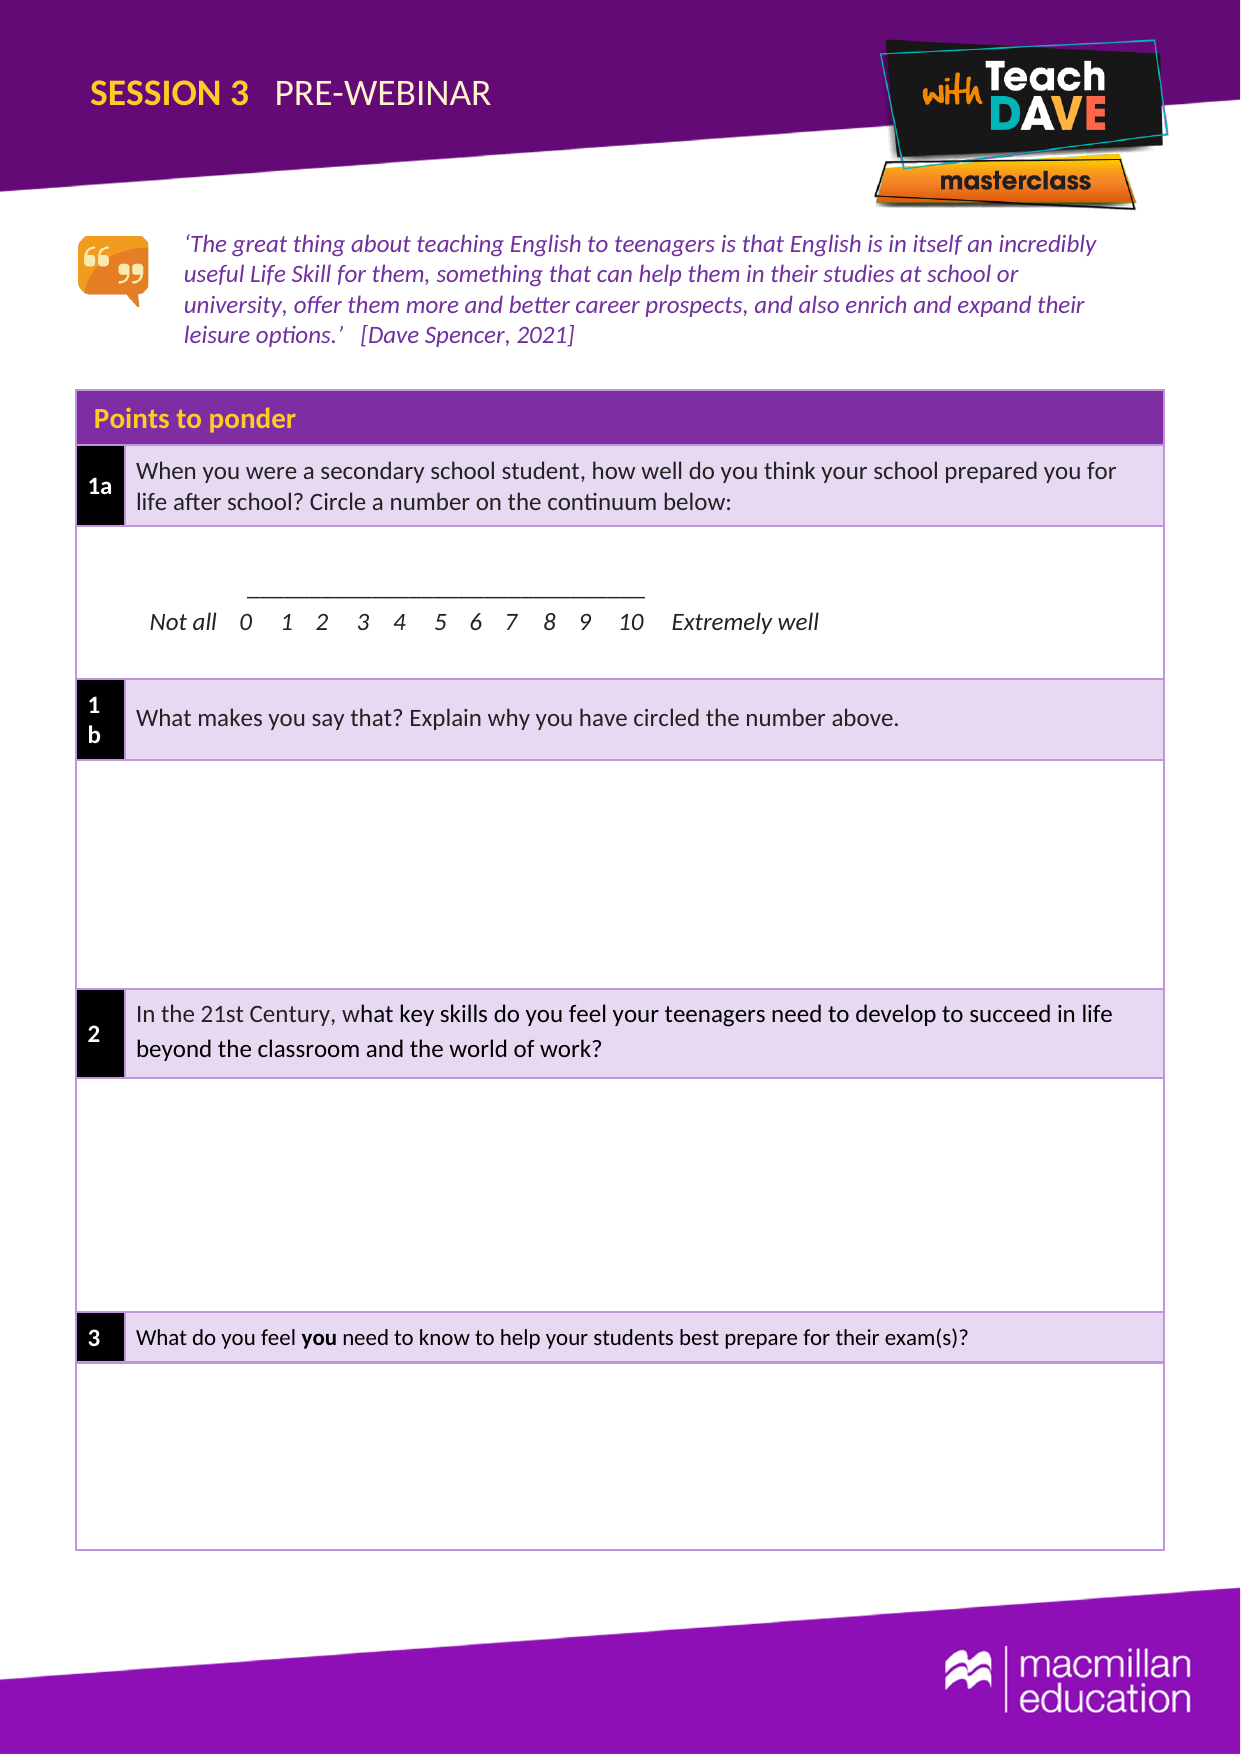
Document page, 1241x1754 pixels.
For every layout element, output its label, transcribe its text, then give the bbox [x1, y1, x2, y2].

table_cell When you were a secondary school student, how well do you think your school prepared you for life after school? Circle a number on the continuum below: [126, 446, 1163, 525]
table_cell 3 [77, 1313, 124, 1361]
picture [0, 0, 1241, 1754]
table_cell 1b [77, 680, 124, 759]
table_header Points to ponder [77, 391, 1163, 444]
table_cell In the 21st Century, what key skills do you feel your teenagers need to develop to succeed in life beyond the classroom and the world of work? [126, 990, 1163, 1077]
table_cell 2 [77, 990, 124, 1077]
table_cell [77, 761, 1163, 988]
table_cell 1a [77, 446, 124, 525]
table_cell What makes you say that? Explain why you have circled the number above. [126, 680, 1163, 759]
table_cell What do you feel you need to know to help your students best prepare for their exam(s)? [126, 1313, 1163, 1361]
table_cell ________________________________ Not all 0 1 2 3 4 5 6 7 8 9 10 Extremely well [77, 527, 1163, 678]
table_cell [77, 1079, 1163, 1311]
table_cell [77, 1364, 1163, 1549]
